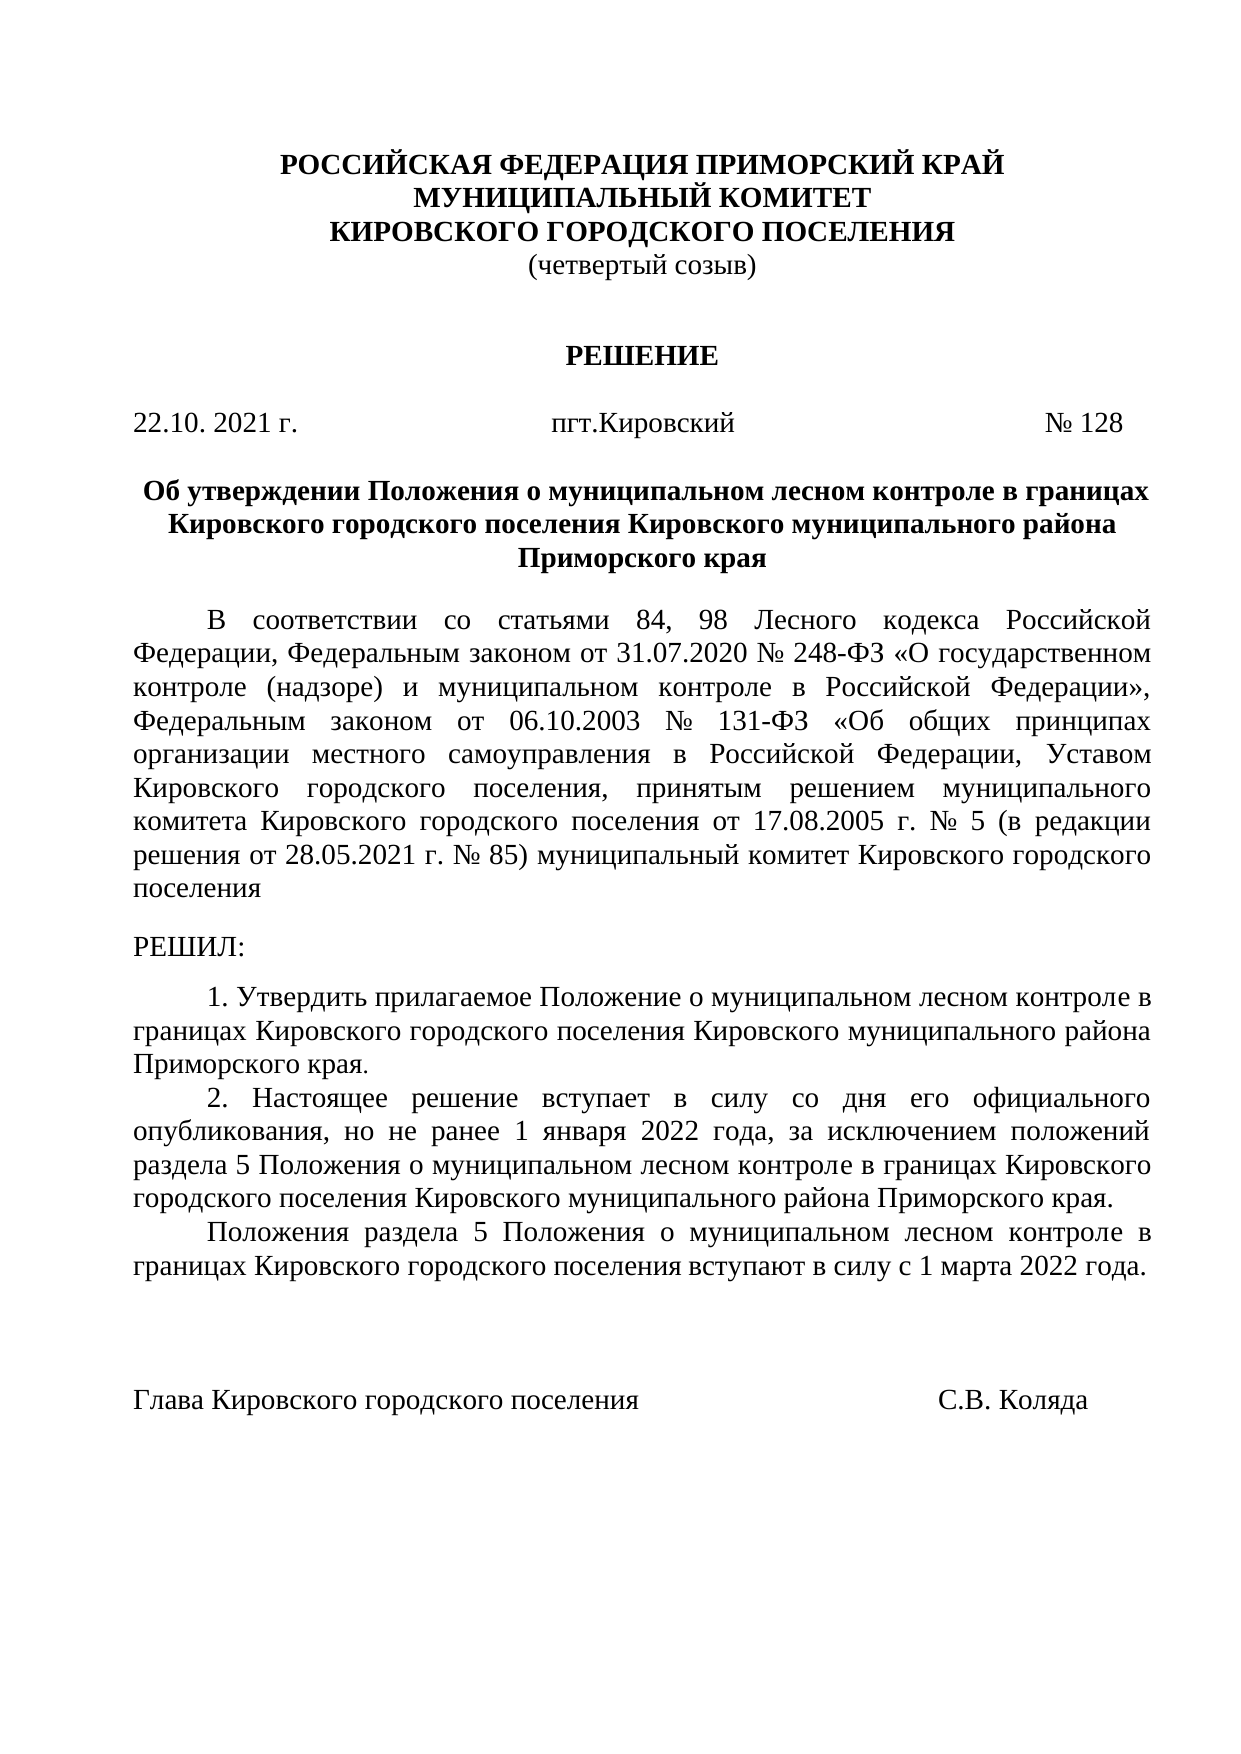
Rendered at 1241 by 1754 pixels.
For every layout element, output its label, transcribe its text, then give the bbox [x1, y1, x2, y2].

text МУНИЦИПАЛЬНЫЙ КОМИТЕТ [133, 180, 1152, 214]
text КИРОВСКОГО ГОРОДСКОГО ПОСЕЛЕНИЯ [133, 214, 1152, 247]
text (четвертый созыв) [133, 247, 1152, 281]
text РЕШЕНИЕ [133, 338, 1152, 372]
text Глава Кировского городского поселения С.В. Коляда [133, 1382, 1152, 1415]
text РОССИЙСКАЯ ФЕДЕРАЦИЯ ПРИМОРСКИЙ КРАЙ [133, 147, 1152, 180]
text Об утверждении Положения о муниципальном лесном контроле в границах Кировского городского поселения Кировского муниципального района Приморского края [133, 473, 1152, 573]
text 1. Утвердить прилагаемое Положение о муниципальном лесном контроле в границах Кировского городского поселения Кировского муниципального района Приморского края. [133, 979, 1152, 1080]
text 2. Настоящее решение вступает в силу со дня его официального опубликования, но не ранее 1 января 2022 года, за исключением положений раздела 5 Положения о муниципальном лесном контроле в границах Кировского городского поселения Кировского муниципального района Приморского края. [133, 1080, 1152, 1214]
text РЕШИЛ: [133, 929, 1152, 962]
text Положения раздела 5 Положения о муниципальном лесном контроле в границах Кировского городского поселения вступают в силу с 1 марта 2022 года. [133, 1214, 1152, 1281]
text 22.10. 2021 г. пгт.Кировский № 128 [133, 406, 1152, 439]
text В соответствии со статьями 84, 98 Лесного кодекса Российской Федерации, Федеральным законом от 31.07.2020 № 248-ФЗ «О государственном контроле (надзоре) и муниципальном контроле в Российской Федерации», Федеральным законом от 06.10.2003 № 131-ФЗ «Об общих принципах организации местного самоуправления в Российской Федерации, Уставом Кировского городского поселения, принятым решением муниципального комитета Кировского городского поселения от 17.08.2005 г. № 5 (в редакции решения от 28.05.2021 г. № 85) муниципальный комитет Кировского городского поселения [133, 602, 1152, 904]
